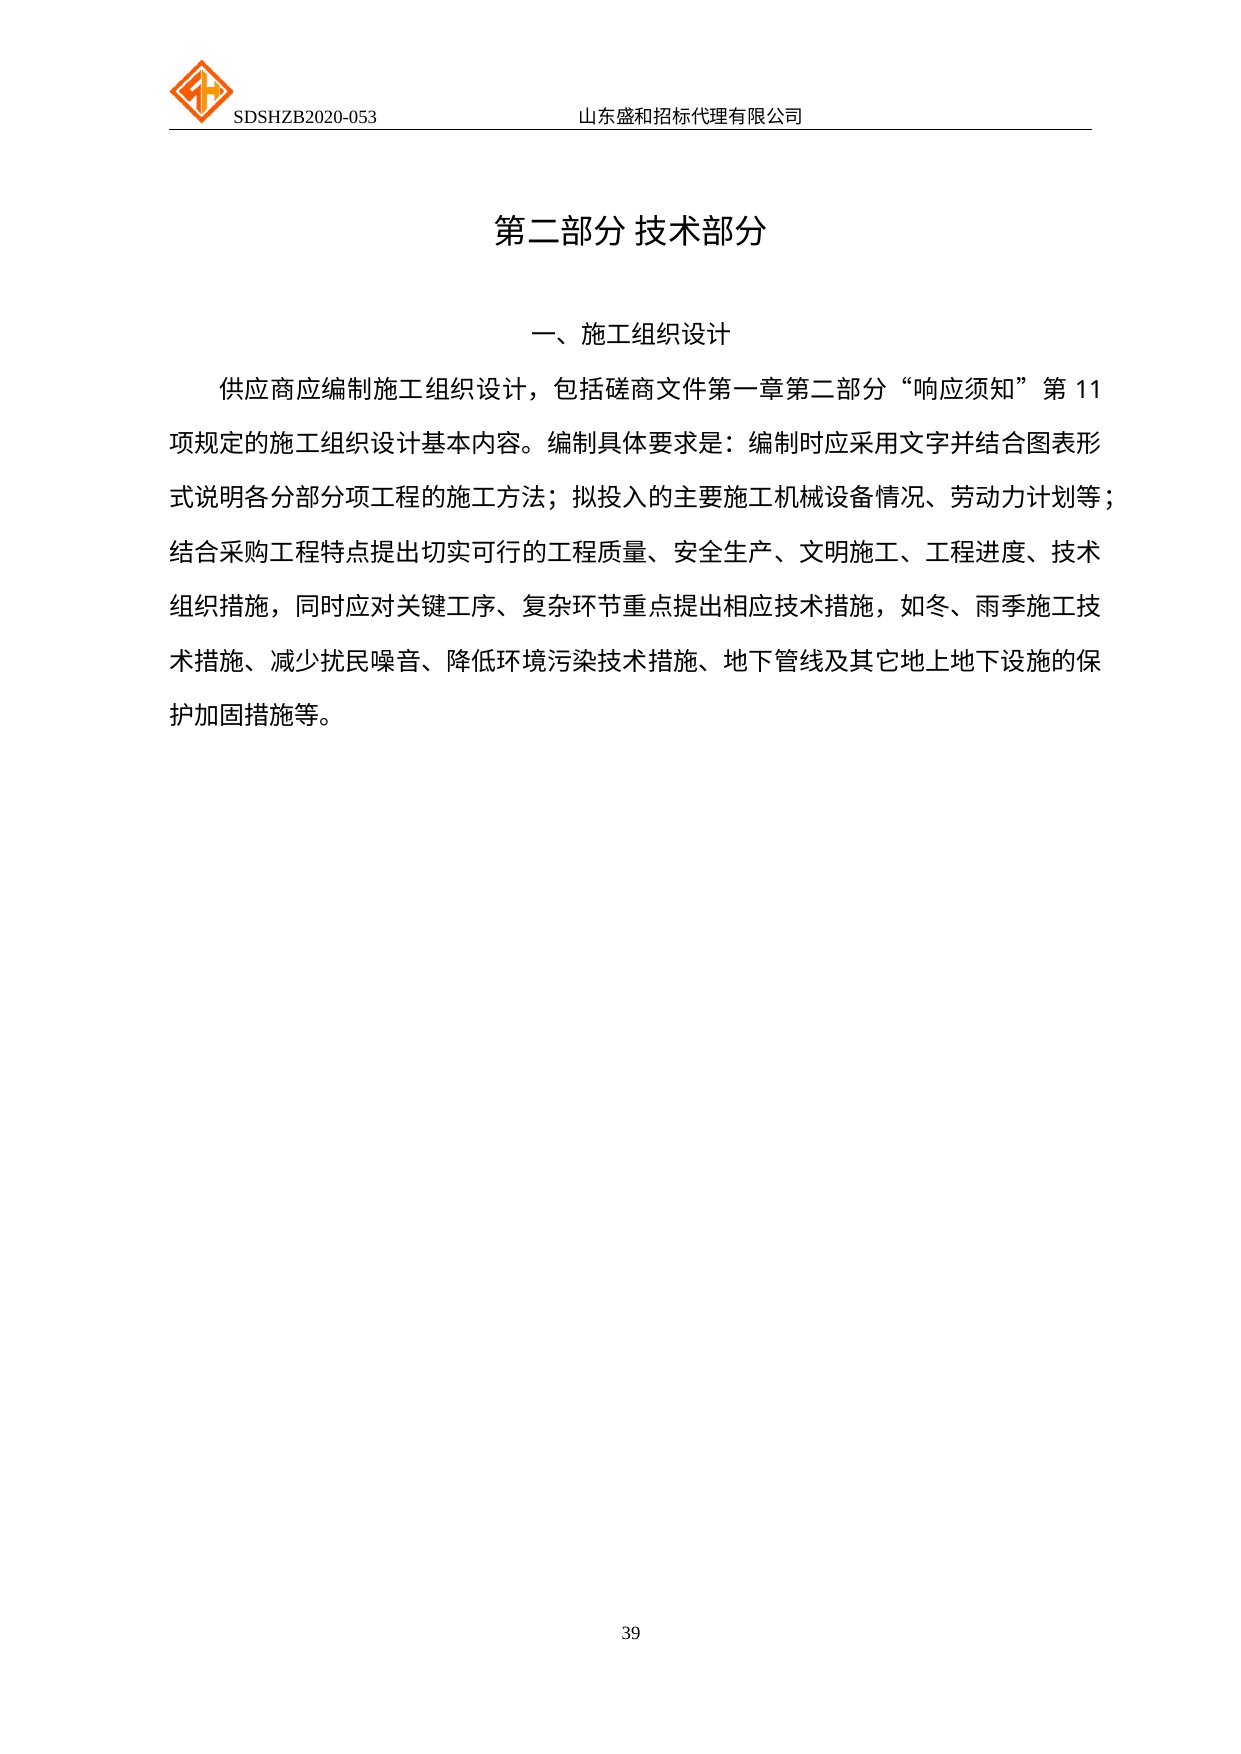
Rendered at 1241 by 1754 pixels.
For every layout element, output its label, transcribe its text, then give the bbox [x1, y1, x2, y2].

text 供应商应编制施工组织设计，包括磋商文件第一章第二部分“响应须知”第11项规定的施工组织设计基本内容。编制具体要求是：编制时应采用文字并结合图表形式说明各分部分项工程的施工方法；拟投入的主要施工机械设备情况、劳动力计划等；结合采购工程特点提出切实可行的工程质量、安全生产、文明施工、工程进度、技术组织措施，同时应对关键工序、复杂环节重点提出相应技术措施，如冬、雨季施工技术措施、减少扰民噪音、降低环境污染技术措施、地下管线及其它地上地下设施的保护加固措施等。 [169, 369, 1103, 732]
picture [168, 59, 233, 124]
subtitle 第二部分 技术部分 [169, 204, 1092, 253]
text 一、施工组织设计 [169, 315, 1092, 351]
